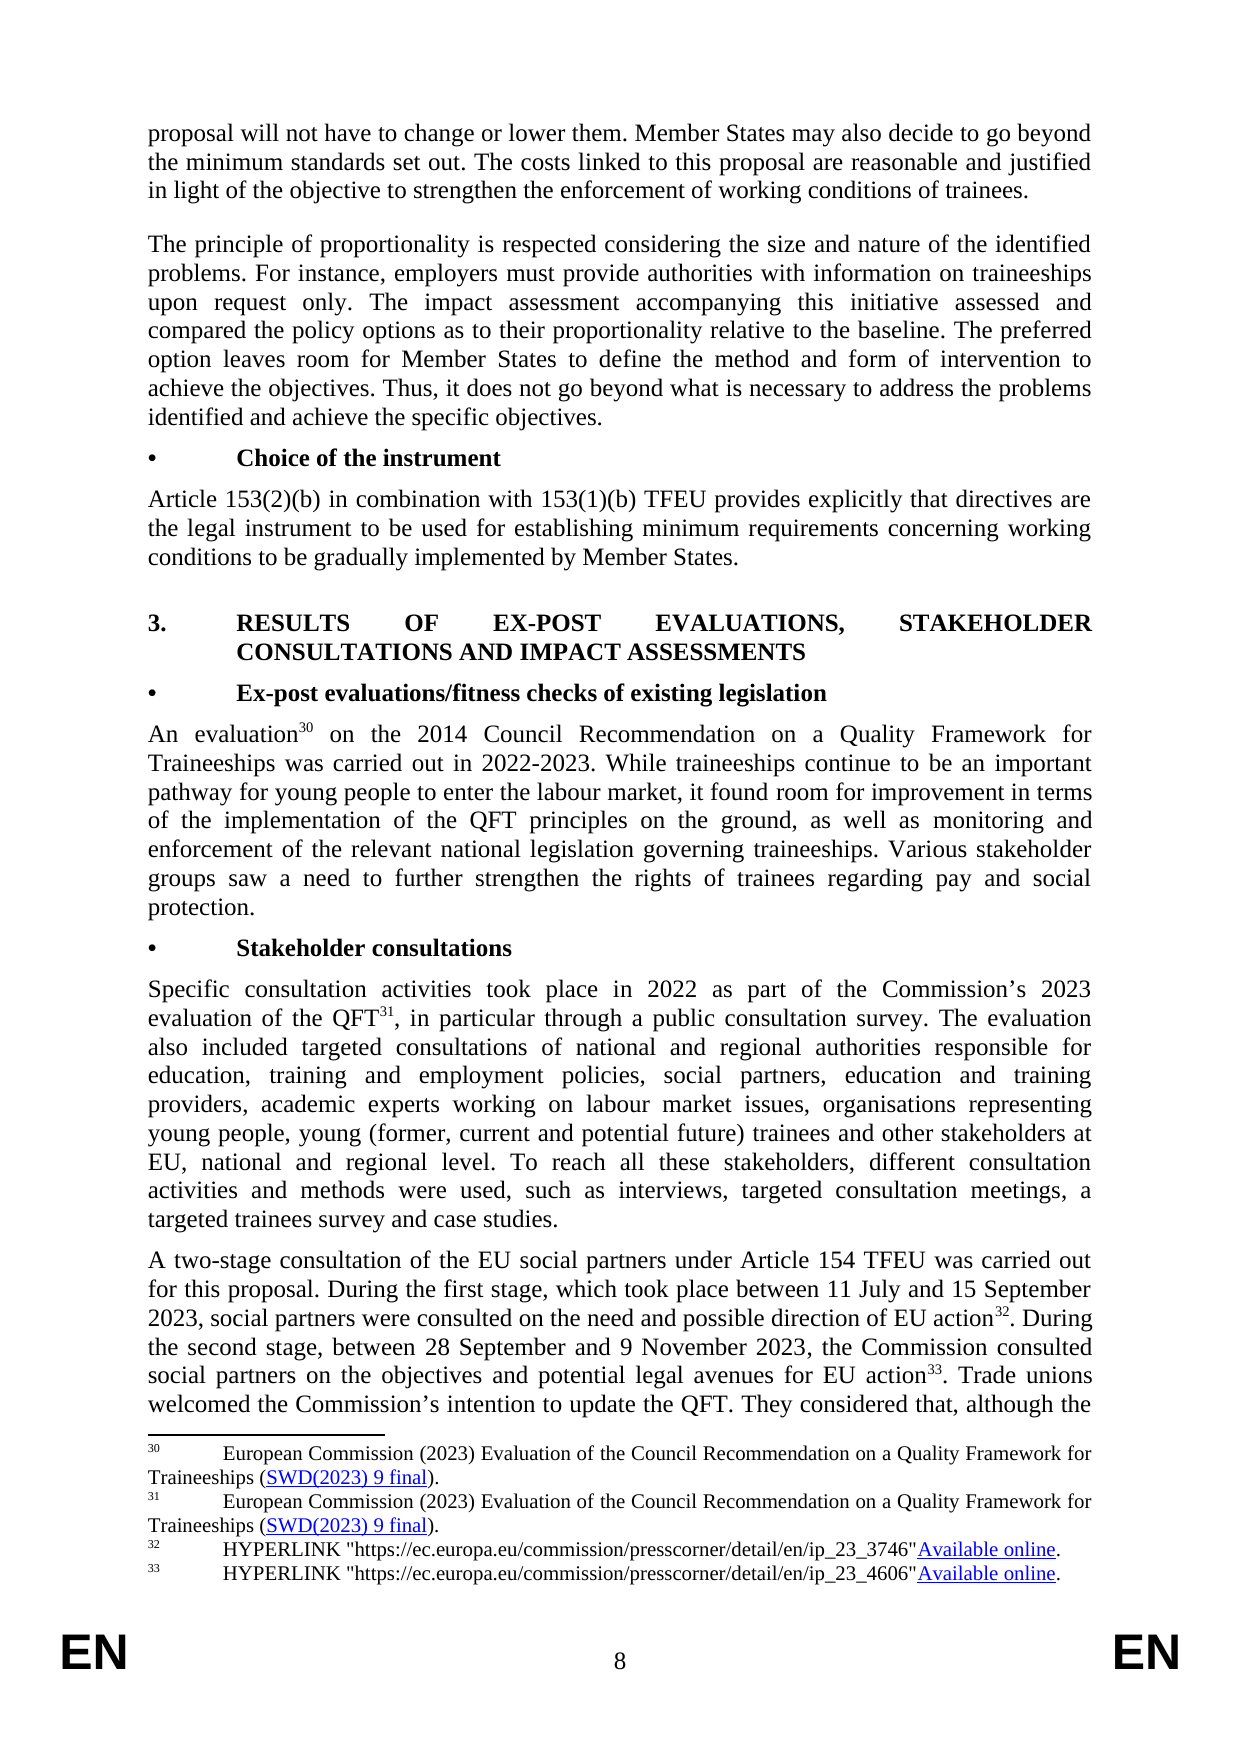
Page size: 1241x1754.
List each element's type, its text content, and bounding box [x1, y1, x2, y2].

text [148, 1246, 1093, 1389]
subtitle • Stakeholder consultations [148, 933, 1093, 962]
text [148, 118, 1093, 204]
text The principle of proportionality is respected considering the size and nature of the identified problems. For instance, employers must provide authorities with information on traineeships upon request only. The impact assessment accompanying this initiative assessed and compared the policy options as to their proportionality relative to the baseline. The preferred option leaves room for Member States to define the method and form of intervention to achieve the objectives. Thus, it does not go beyond what is necessary to address the problems identified and achieve the specific objectives. [148, 229, 1093, 431]
subtitle 3. RESULTS OF EX-POST EVALUATIONS, STAKEHOLDER CONSULTATIONS AND IMPACT ASSESSMENTS [148, 608, 1093, 666]
text Article 153(2)(b) in combination with 153(1)(b) TFEU provides explicitly that directives are the legal instrument to be used for establishing minimum requirements concerning working conditions to be gradually implemented by Member States. [148, 484, 1093, 571]
text Specific consultation activities took place in 2022 as part of the Commission’s 2023 evaluation of the QFT, in particular through a public consultation survey. The evaluation also included targeted consultations of national and regional authorities responsible for education, training and employment policies, social partners, education and training providers, academic experts working on labour market issues, organisations representing young people, young (former, current and potential future) trainees and other stakeholders at EU, national and regional level. To reach all these stakeholders, different consultation activities and methods were used, such as interviews, targeted consultation meetings, a targeted trainees survey and case studies. [148, 974, 1093, 1233]
text An evaluation on the 2014 Council Recommendation on a Quality Framework for Traineeships was carried out in 2022-2023. While traineeships continue to be an important pathway for young people to enter the labour market, it found room for improvement in terms of the implementation of the QFT principles on the ground, as well as monitoring and enforcement of the relevant national legislation governing traineeships. Various stakeholder groups saw a need to further strengthen the rights of trainees regarding pay and social protection. [148, 719, 1093, 921]
subtitle • Choice of the instrument [148, 443, 1093, 472]
subtitle • Ex-post evaluations/fitness checks of existing legislation [148, 678, 1093, 707]
